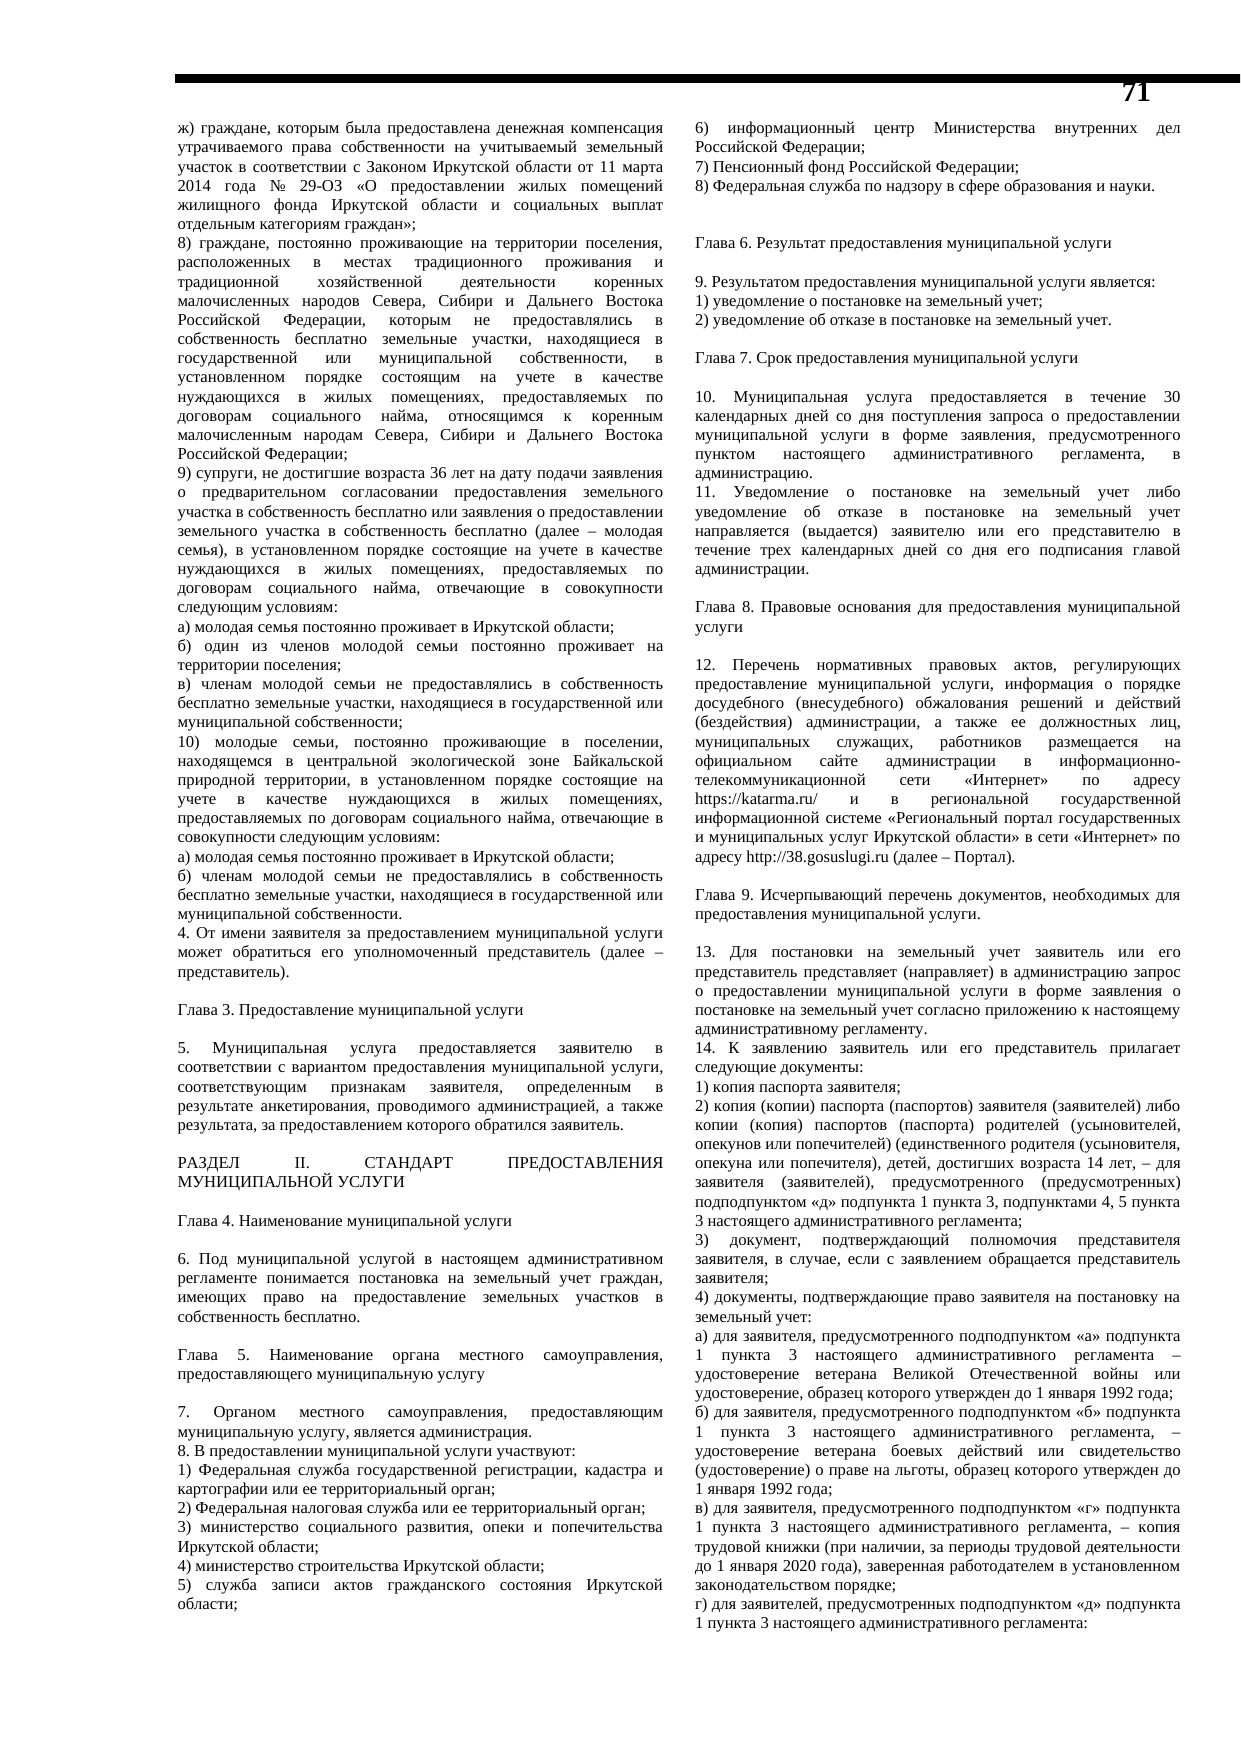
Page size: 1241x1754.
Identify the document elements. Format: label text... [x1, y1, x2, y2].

text а) молодая семья постоянно проживает в Иркутской области; [177, 616, 663, 636]
text 6) информационный центр Министерства внутренних дел Российской Федерации; [695, 118, 1181, 156]
text Глава 4. Наименование муниципальной услуги [177, 1211, 663, 1230]
text 7. Органом местного самоуправления, предоставляющим муниципальную услугу, является администрация. [177, 1402, 663, 1441]
text 7) Пенсионный фонд Российской Федерации; [695, 156, 1181, 176]
text б) членам молодой семьи не предоставлялись в собственность бесплатно земельные участки, находящиеся в государственной или муниципальной собственности. [177, 866, 663, 923]
text 5) служба записи актов гражданского состояния Иркутской области; [177, 1575, 663, 1613]
text б) один из членов молодой семьи постоянно проживает на территории поселения; [177, 636, 663, 674]
text в) для заявителя, предусмотренного подподпунктом «г» подпункта 1 пункта 3 настоящего административного регламента, – копия трудовой книжки (при наличии, за периоды трудовой деятельности до 1 января 2020 года), заверенная работодателем в установленном законодательством порядке; [695, 1498, 1181, 1594]
text 2) Федеральная налоговая служба или ее территориальный орган; [177, 1498, 663, 1517]
text 11. Уведомление о постановке на земельный учет либо уведомление об отказе в постановке на земельный учет направляется (выдается) заявителю или его представителю в течение трех календарных дней со дня его подписания главой администрации. [695, 482, 1181, 578]
text Глава 3. Предоставление муниципальной услуги [177, 1000, 663, 1019]
text г) для заявителей, предусмотренных подподпунктом «д» подпункта 1 пункта 3 настоящего административного регламента: [695, 1594, 1181, 1632]
text 8) граждане, постоянно проживающие на территории поселения, расположенных в местах традиционного проживания и традиционной хозяйственной деятельности коренных малочисленных народов Севера, Сибири и Дальнего Востока Российской Федерации, которым не предоставлялись в собственность бесплатно земельные участки, находящиеся в государственной или муниципальной собственности, в установленном порядке состоящим на учете в качестве нуждающихся в жилых помещениях, предоставляемых по договорам социального найма, относящимся к коренным малочисленным народам Севера, Сибири и Дальнего Востока Российской Федерации; [177, 233, 663, 463]
text 9) супруги, не достигшие возраста 36 лет на дату подачи заявления о предварительном согласовании предоставления земельного участка в собственность бесплатно или заявления о предоставлении земельного участка в собственность бесплатно (далее – молодая семья), в установленном порядке состоящие на учете в качестве нуждающихся в жилых помещениях, предоставляемых по договорам социального найма, отвечающие в совокупности следующим условиям: [177, 463, 663, 616]
text 1) копия паспорта заявителя; [695, 1076, 1181, 1096]
text 10) молодые семьи, постоянно проживающие в поселении, находящемся в центральной экологической зоне Байкальской природной территории, в установленном порядке состоящие на учете в качестве нуждающихся в жилых помещениях, предоставляемых по договорам социального найма, отвечающие в совокупности следующим условиям: [177, 731, 663, 846]
text б) для заявителя, предусмотренного подподпунктом «б» подпункта 1 пункта 3 настоящего административного регламента, – удостоверение ветерана боевых действий или свидетельство (удостоверение) о праве на льготы, образец которого утвержден до 1 января 1992 года; [695, 1402, 1181, 1498]
text 12. Перечень нормативных правовых актов, регулирующих предоставление муниципальной услуги, информация о порядке досудебного (внесудебного) обжалования решений и действий (бездействия) администрации, а также ее должностных лиц, муниципальных служащих, работников размещается на официальном сайте администрации в информационно-телекоммуникационной сети «Интернет» по адресу https://katarma.ru/ и в региональной государственной информационной системе «Региональный портал государственных и муниципальных услуг Иркутской области» в сети «Интернет» по адресу http://38.gosuslugi.ru (далее – Портал). [695, 655, 1181, 866]
text 8) Федеральная служба по надзору в сфере образования и науки. [695, 176, 1181, 195]
text в) членам молодой семьи не предоставлялись в собственность бесплатно земельные участки, находящиеся в государственной или муниципальной собственности; [177, 674, 663, 731]
text 4) документы, подтверждающие право заявителя на постановку на земельный учет: [695, 1287, 1181, 1326]
text 4) министерство строительства Иркутской области; [177, 1556, 663, 1575]
text а) для заявителя, предусмотренного подподпунктом «а» подпункта 1 пункта 3 настоящего административного регламента – удостоверение ветерана Великой Отечественной войны или удостоверение, образец которого утвержден до 1 января 1992 года; [695, 1326, 1181, 1402]
text 9. Результатом предоставления муниципальной услуги является: [695, 271, 1181, 291]
text Глава 6. Результат предоставления муниципальной услуги [695, 233, 1181, 252]
text 3) министерство социального развития, опеки и попечительства Иркутской области; [177, 1517, 663, 1556]
text 3) документ, подтверждающий полномочия представителя заявителя, в случае, если с заявлением обращается представитель заявителя; [695, 1230, 1181, 1287]
text 1) Федеральная служба государственной регистрации, кадастра и картографии или ее территориальный орган; [177, 1460, 663, 1498]
text 14. К заявлению заявитель или его представитель прилагает следующие документы: [695, 1038, 1181, 1076]
text Глава 9. Исчерпывающий перечень документов, необходимых для предоставления муниципальной услуги. [695, 885, 1181, 923]
text Глава 7. Срок предоставления муниципальной услуги [695, 348, 1181, 367]
text 2) уведомление об отказе в постановке на земельный учет. [695, 310, 1181, 329]
text 5. Муниципальная услуга предоставляется заявителю в соответствии с вариантом предоставления муниципальной услуги, соответствующим признакам заявителя, определенным в результате анкетирования, проводимого администрацией, а также результата, за предоставлением которого обратился заявитель. [177, 1038, 663, 1134]
text 13. Для постановки на земельный учет заявитель или его представитель представляет (направляет) в администрацию запрос о предоставлении муниципальной услуги в форме заявления о постановке на земельный учет согласно приложению к настоящему административному регламенту. [695, 942, 1181, 1038]
text а) молодая семья постоянно проживает в Иркутской области; [177, 846, 663, 866]
text ж) граждане, которым была предоставлена денежная компенсация утрачиваемого права собственности на учитываемый земельный участок в соответствии с Законом Иркутской области от 11 марта 2014 года № 29-ОЗ «О предоставлении жилых помещений жилищного фонда Иркутской области и социальных выплат отдельным категориям граждан»; [177, 118, 663, 233]
text 6. Под муниципальной услугой в настоящем административном регламенте понимается постановка на земельный учет граждан, имеющих право на предоставление земельных участков в собственность бесплатно. [177, 1249, 663, 1326]
text 1) уведомление о постановке на земельный учет; [695, 291, 1181, 310]
text 8. В предоставлении муниципальной услуги участвуют: [177, 1441, 663, 1460]
text 10. Муниципальная услуга предоставляется в течение 30 календарных дней со дня поступления запроса о предоставлении муниципальной услуги в форме заявления, предусмотренного пунктом настоящего административного регламента, в администрацию. [695, 386, 1181, 482]
text 2) копия (копии) паспорта (паспортов) заявителя (заявителей) либо копии (копия) паспортов (паспорта) родителей (усыновителей, опекунов или попечителей) (единственного родителя (усыновителя, опекуна или попечителя), детей, достигших возраста 14 лет, – для заявителя (заявителей), предусмотренного (предусмотренных) подподпунктом «д» подпункта 1 пункта 3, подпунктами 4, 5 пункта 3 настоящего административного регламента; [695, 1096, 1181, 1230]
text 4. От имени заявителя за предоставлением муниципальной услуги может обратиться его уполномоченный представитель (далее – представитель). [177, 923, 663, 981]
text Глава 8. Правовые основания для предоставления муниципальной услуги [695, 597, 1181, 636]
text Глава 5. Наименование органа местного самоуправления, предоставляющего муниципальную услугу [177, 1345, 663, 1383]
text РАЗДЕЛ II. СТАНДАРТ ПРЕДОСТАВЛЕНИЯ МУНИЦИПАЛЬНОЙ УСЛУГИ [177, 1153, 663, 1191]
